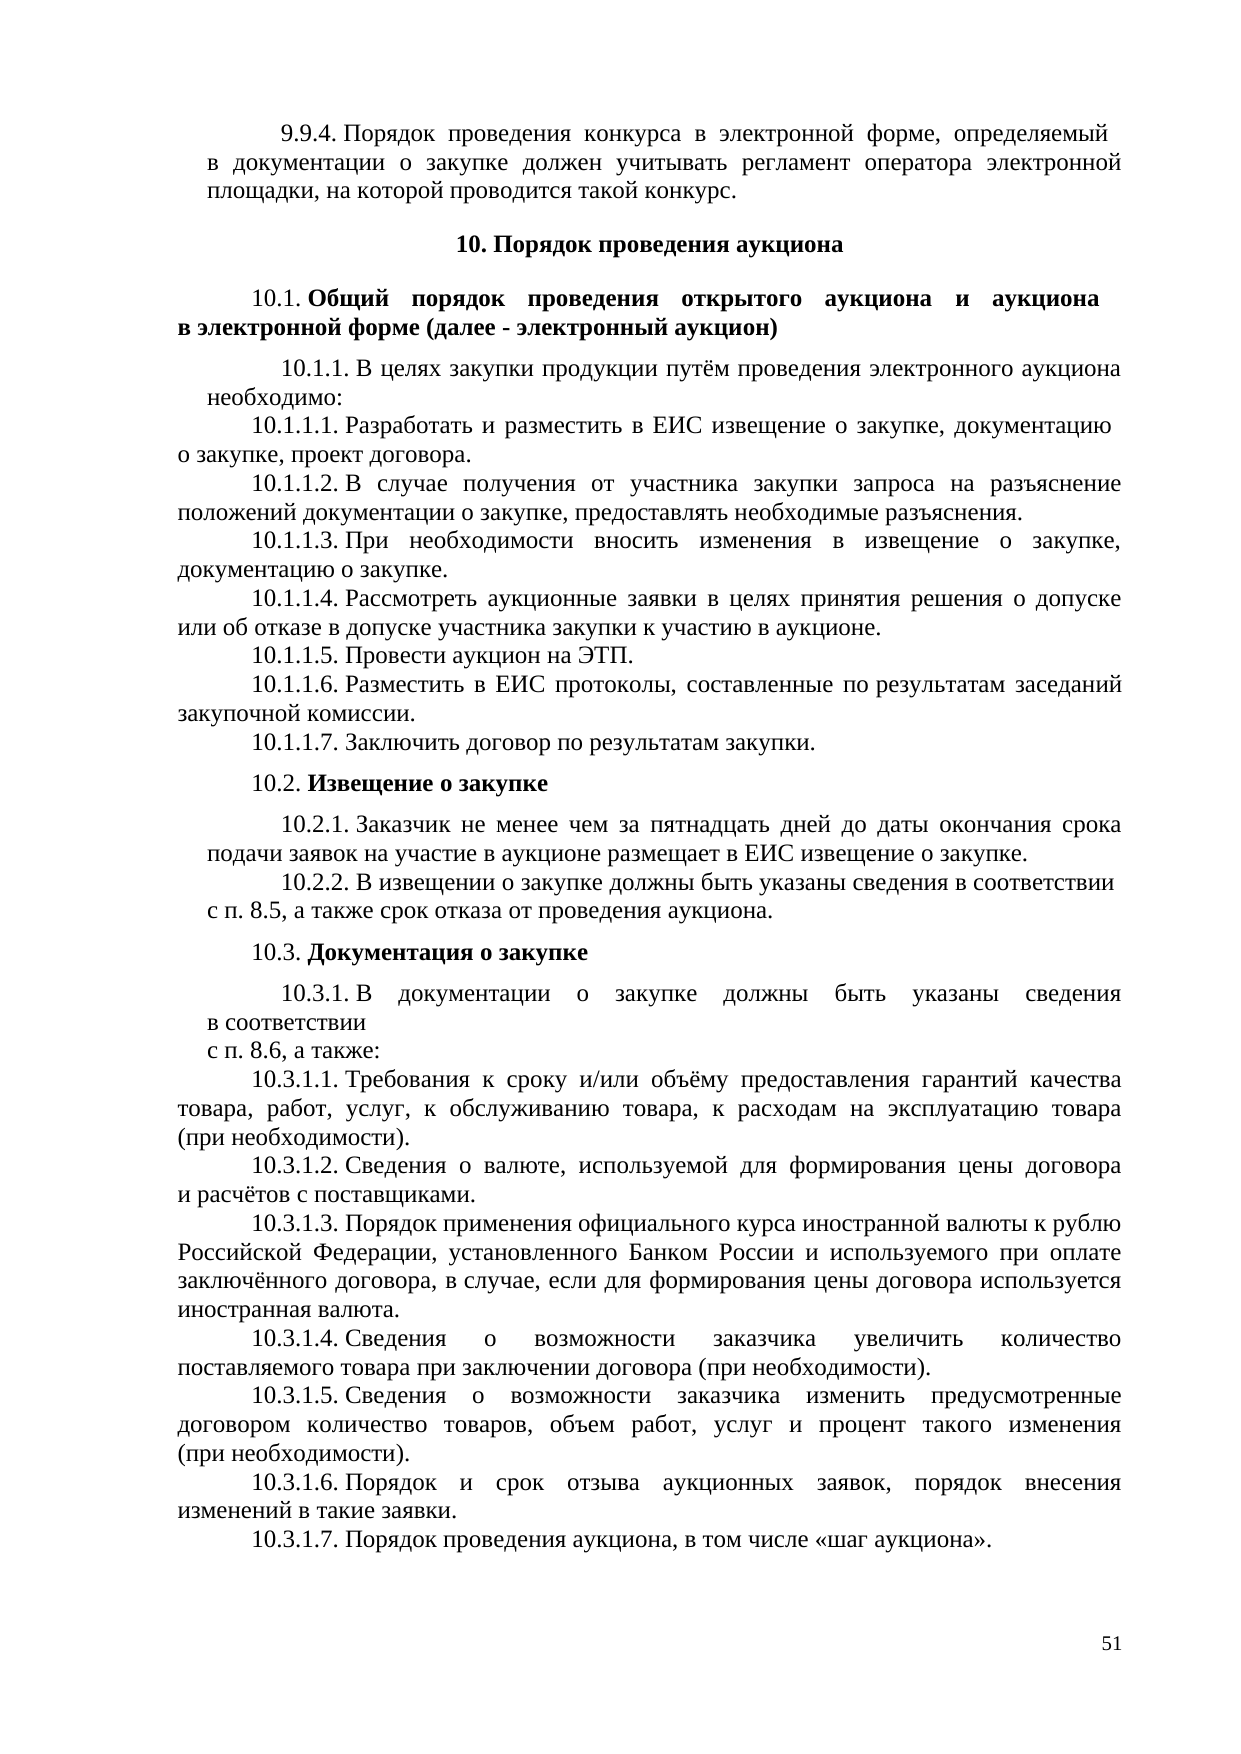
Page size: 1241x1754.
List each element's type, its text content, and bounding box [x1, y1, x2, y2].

list При необходимости вносить изменения в извещение о закупке, документацию о закупке. [177, 526, 1122, 583]
list Разработать и разместить в ЕИС извещение о закупке, документацию о закупке, проект договора. [177, 411, 1122, 468]
list Порядок и срок отзыва аукционных заявок, порядок внесения изменений в такие заявки. [177, 1467, 1122, 1524]
list В случае получения от участника закупки запроса на разъяснение положений документации о закупке, предоставлять необходимые разъяснения. [177, 468, 1122, 526]
list Сведения о возможности заказчика увеличить количество поставляемого товара при заключении договора (при необходимости). [177, 1323, 1122, 1381]
list Рассмотреть аукционные заявки в целях принятия решения о допуске или об отказе в допуске участника закупки к участию в аукционе. [177, 583, 1122, 641]
list В целях закупки продукции путём проведения электронного аукциона необходимо: [207, 353, 1122, 411]
list Требования к сроку и/или объёму предоставления гарантий качества товара, работ, услуг, к обслуживанию товара, к расходам на эксплуатацию товара (при необходимости). [177, 1064, 1122, 1151]
list Заключить договор по результатам закупки. [177, 727, 1122, 756]
list Сведения о валюте, используемой для формирования цены договора и расчётов с поставщиками. [177, 1151, 1122, 1208]
list Провести аукцион на ЭТП. [177, 641, 1122, 669]
list Общий порядок проведения открытого аукциона и аукциона в электронной форме (далее - электронный аукцион) [177, 283, 1122, 341]
list Порядок проведения конкурса в электронной форме, определяемый в документации о закупке должен учитывать регламент оператора электронной площадки, на которой проводится такой конкурс. [207, 118, 1122, 204]
list Сведения о возможности заказчика изменить предусмотренные договором количество товаров, объем работ, услуг и процент такого изменения (при необходимости). [177, 1381, 1122, 1467]
list Порядок проведения аукциона, в том числе «шаг аукциона». [177, 1524, 1122, 1553]
list Порядок применения официального курса иностранной валюты к рублю Российской Федерации, установленного Банком России и используемого при оплате заключённого договора, в случае, если для формирования цены договора используется иностранная валюта. [177, 1208, 1122, 1323]
list Заказчик не менее чем за пятнадцать дней до даты окончания срока подачи заявок на участие в аукционе размещает в ЕИС извещение о закупке. [207, 809, 1122, 867]
list Извещение о закупке [177, 768, 1122, 797]
list Разместить в ЕИС протоколы, составленные по результатам заседаний закупочной комиссии. [177, 669, 1122, 727]
list Документация о закупке [177, 937, 1122, 966]
subtitle Порядок проведения аукциона [177, 229, 1122, 258]
